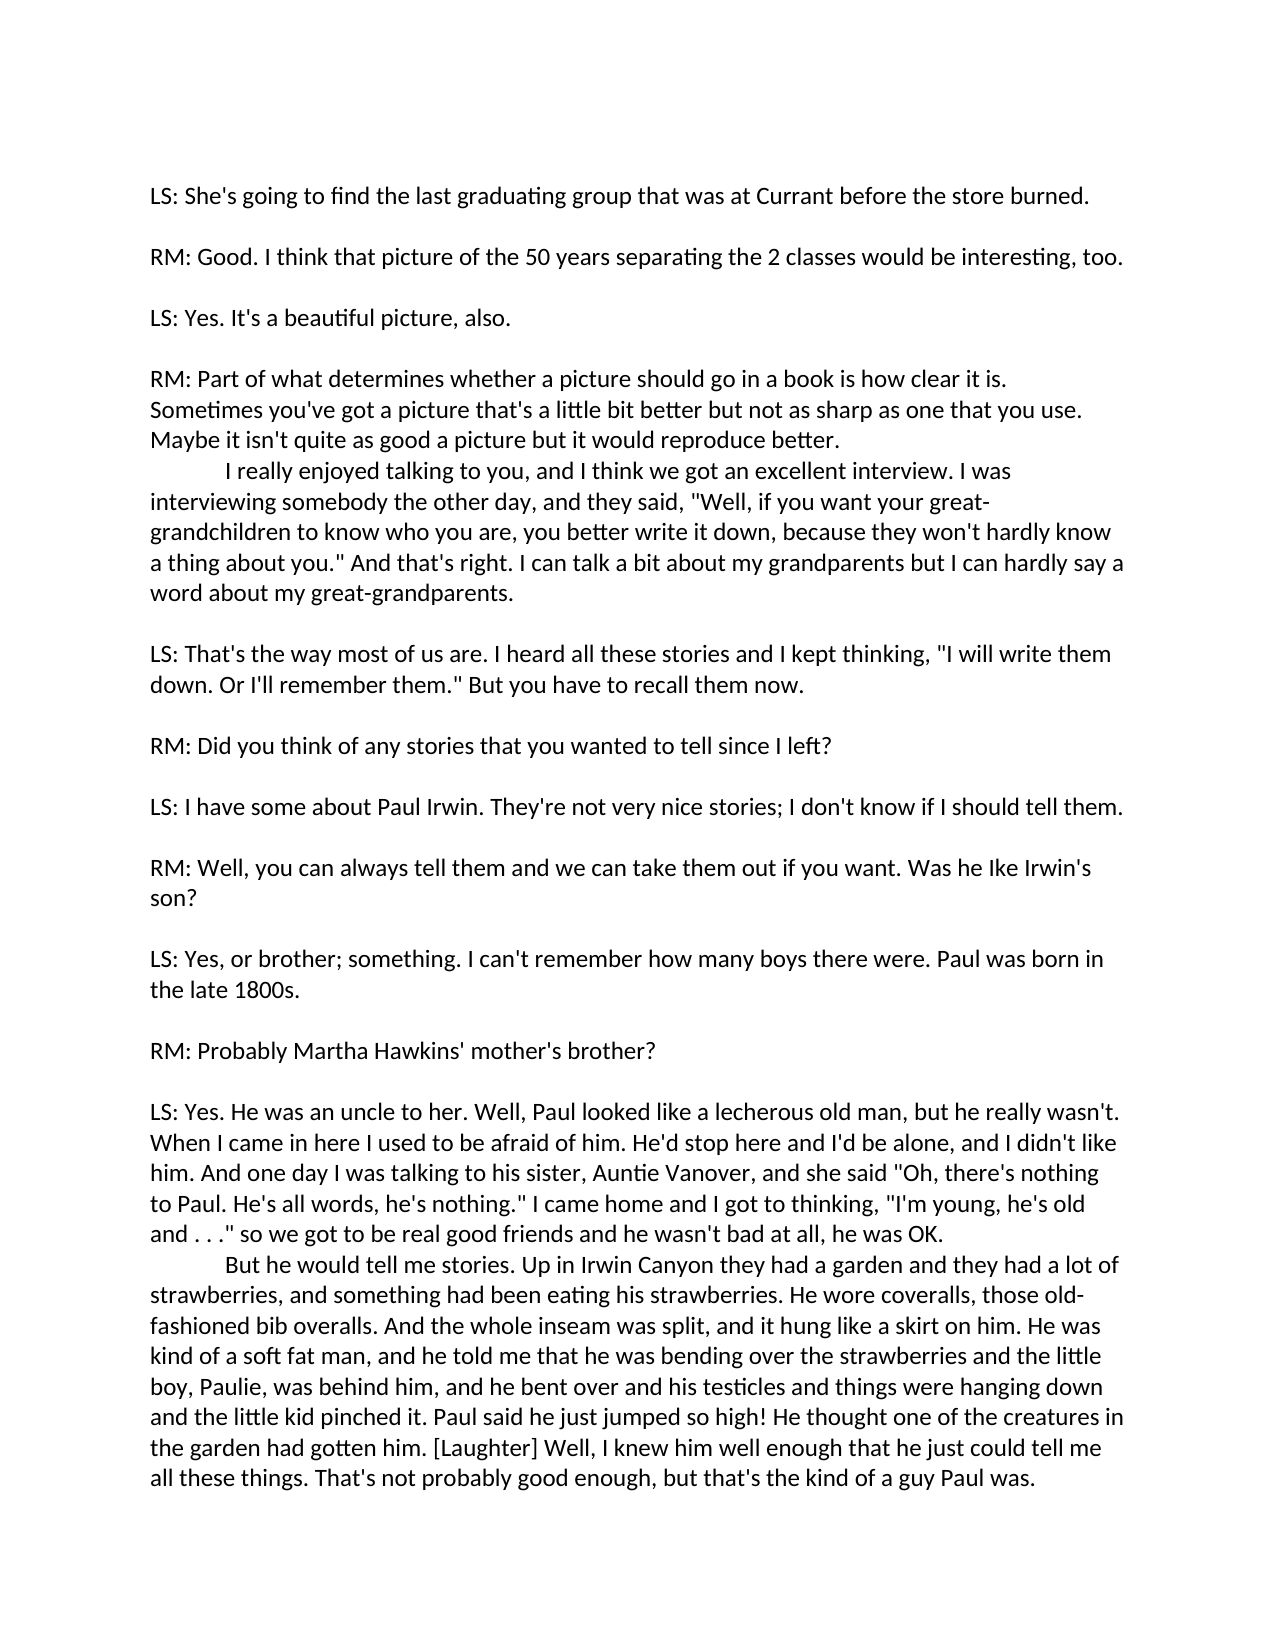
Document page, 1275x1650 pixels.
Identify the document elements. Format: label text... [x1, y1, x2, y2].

text RM: Well, you can always tell them and we can take them out if you want. Was he Ike Irwin's son? [150, 852, 1125, 913]
text LS: Yes. It's a beautiful picture, also. [150, 303, 1125, 333]
text RM: Part of what determines whether a picture should go in a book is how clear it is. Sometimes you've got a picture that's a little bit better but not as sharp as one that you use. Maybe it isn't quite as good a picture but it would reproduce better. [150, 364, 1125, 455]
text LS: She's going to find the last graduating group that was at Currant before the store burned. [150, 181, 1125, 211]
text I really enjoyed talking to you, and I think we got an excellent interview. I was interviewing somebody the other day, and they said, "Well, if you want your great-grandchildren to know who you are, you better write it down, because they won't hardly know a thing about you." And that's right. I can talk a bit about my grandparents but I can hardly say a word about my great-grandparents. [150, 455, 1125, 608]
text LS: I have some about Paul Irwin. They're not very nice stories; I don't know if I should tell them. [150, 791, 1125, 821]
text RM: Probably Martha Hawkins' mother's brother? [150, 1035, 1125, 1066]
text But he would tell me stories. Up in Irwin Canyon they had a garden and they had a lot of strawberries, and something had been eating his strawberries. He wore coveralls, those old-fashioned bib overalls. And the whole inseam was split, and it hung like a skirt on him. He was kind of a soft fat man, and he told me that he was bending over the strawberries and the little boy, Paulie, was behind him, and he bent over and his testicles and things were hanging down and the little kid pinched it. Paul said he just jumped so high! He thought one of the creatures in the garden had gotten him. [Laughter] Well, I knew him well enough that he just could tell me all these things. That's not probably good enough, but that's the kind of a guy Paul was. [150, 1249, 1125, 1493]
text LS: That's the way most of us are. I heard all these stories and I kept thinking, "I will write them down. Or I'll remember them." But you have to recall them now. [150, 638, 1125, 699]
text LS: Yes, or brother; something. I can't remember how many boys there were. Paul was born in the late 1800s. [150, 943, 1125, 1004]
text LS: Yes. He was an uncle to her. Well, Paul looked like a lecherous old man, but he really wasn't. When I came in here I used to be afraid of him. He'd stop here and I'd be alone, and I didn't like him. And one day I was talking to his sister, Auntie Vanover, and she said "Oh, there's nothing to Paul. He's all words, he's nothing." I came home and I got to thinking, "I'm young, he's old and . . ." so we got to be real good friends and he wasn't bad at all, he was OK. [150, 1096, 1125, 1249]
text RM: Did you think of any stories that you wanted to tell since I left? [150, 730, 1125, 760]
text RM: Good. I think that picture of the 50 years separating the 2 classes would be interesting, too. [150, 242, 1125, 272]
